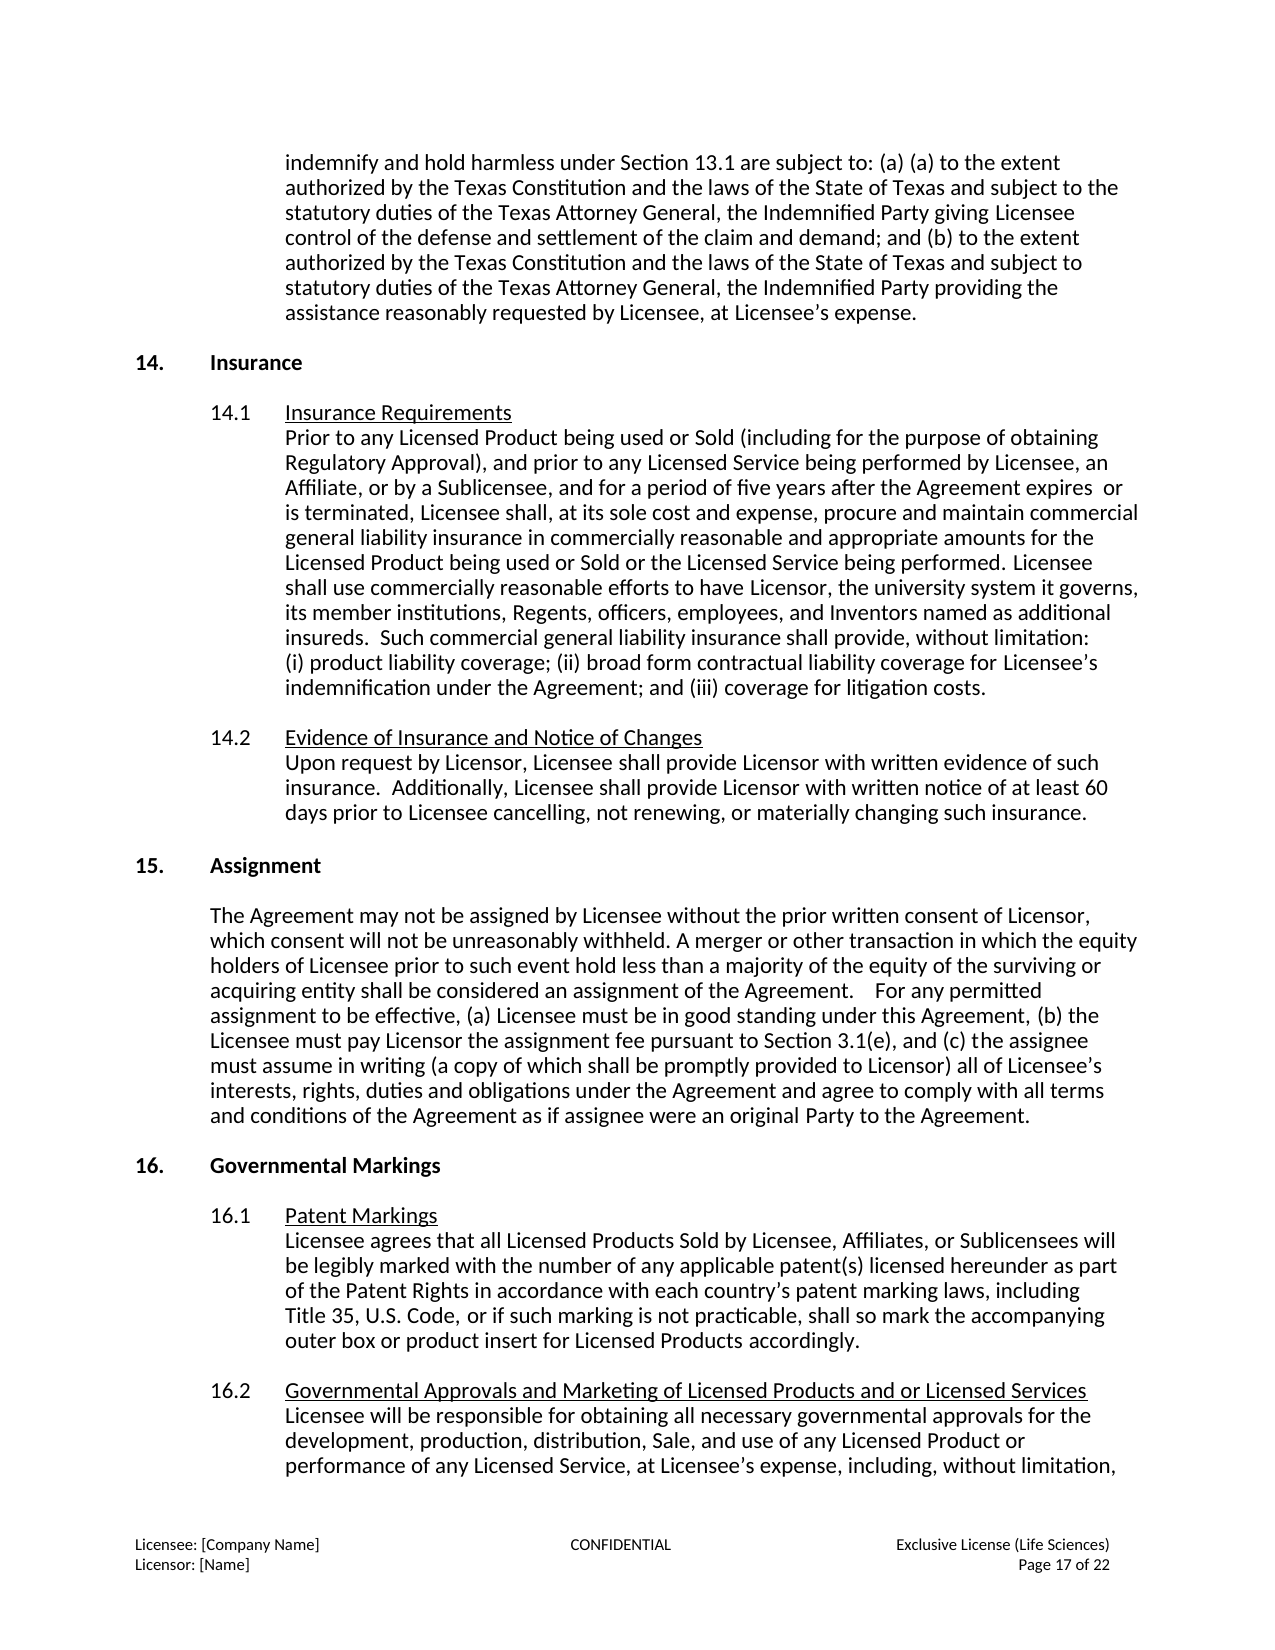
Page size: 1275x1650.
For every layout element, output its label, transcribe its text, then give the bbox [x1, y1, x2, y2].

text 16.1 Patent Markings [135, 1203, 1140, 1228]
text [285, 1403, 1140, 1478]
text 15. Assignment [135, 853, 1140, 878]
text The Agreement may not be assigned by Licensee without the prior written consent of Licensor, which consent will not be unreasonably withheld. A merger or other transaction in which the equity holders of Licensee prior to such event hold less than a majority of the equity of the surviving or acquiring entity shall be considered an assignment of the Agreement. For any permitted assignment to be effective, (a) Licensee must be in good standing under this Agreement, (b) the Licensee must pay Licensor the assignment fee pursuant to Section 3.1(e), and (c) the assignee must assume in writing (a copy of which shall be promptly provided to Licensor) all of Licensee’s interests, rights, duties and obligations under the Agreement and agree to comply with all terms and conditions of the Agreement as if assignee were an original Party to the Agreement. [210, 903, 1140, 1128]
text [285, 150, 1140, 325]
text 16. Governmental Markings [135, 1153, 1140, 1178]
text Prior to any Licensed Product being used or Sold (including for the purpose of obtaining Regulatory Approval), and prior to any Licensed Service being performed by Licensee, an Affiliate, or by a Sublicensee, and for a period of five years after the Agreement expires or is terminated, Licensee shall, at its sole cost and expense, procure and maintain commercial general liability insurance in commercially reasonable and appropriate amounts for the Licensed Product being used or Sold or the Licensed Service being performed. Licensee shall use commercially reasonable efforts to have Licensor, the university system it governs, its member institutions, Regents, officers, employees, and Inventors named as additional insureds. Such commercial general liability insurance shall provide, without limitation: (i) product liability coverage; (ii) broad form contractual liability coverage for Licensee’s indemnification under the Agreement; and (iii) coverage for litigation costs. [285, 425, 1140, 700]
text 14. Insurance [135, 350, 1140, 375]
text 16.2 Governmental Approvals and Marketing of Licensed Products and or Licensed Services [135, 1378, 1140, 1403]
text Upon request by Licensor, Licensee shall provide Licensor with written evidence of such insurance. Additionally, Licensee shall provide Licensor with written notice of at least 60 days prior to Licensee cancelling, not renewing, or materially changing such insurance. [285, 750, 1140, 825]
text 14.2 Evidence of Insurance and Notice of Changes [135, 725, 1140, 750]
text Licensee agrees that all Licensed Products Sold by Licensee, Affiliates, or Sublicensees will be legibly marked with the number of any applicable patent(s) licensed hereunder as part of the Patent Rights in accordance with each country’s patent marking laws, including Title 35, U.S. Code, or if such marking is not practicable, shall so mark the accompanying outer box or product insert for Licensed Products accordingly. [285, 1228, 1140, 1353]
text 14.1 Insurance Requirements [135, 400, 1140, 425]
